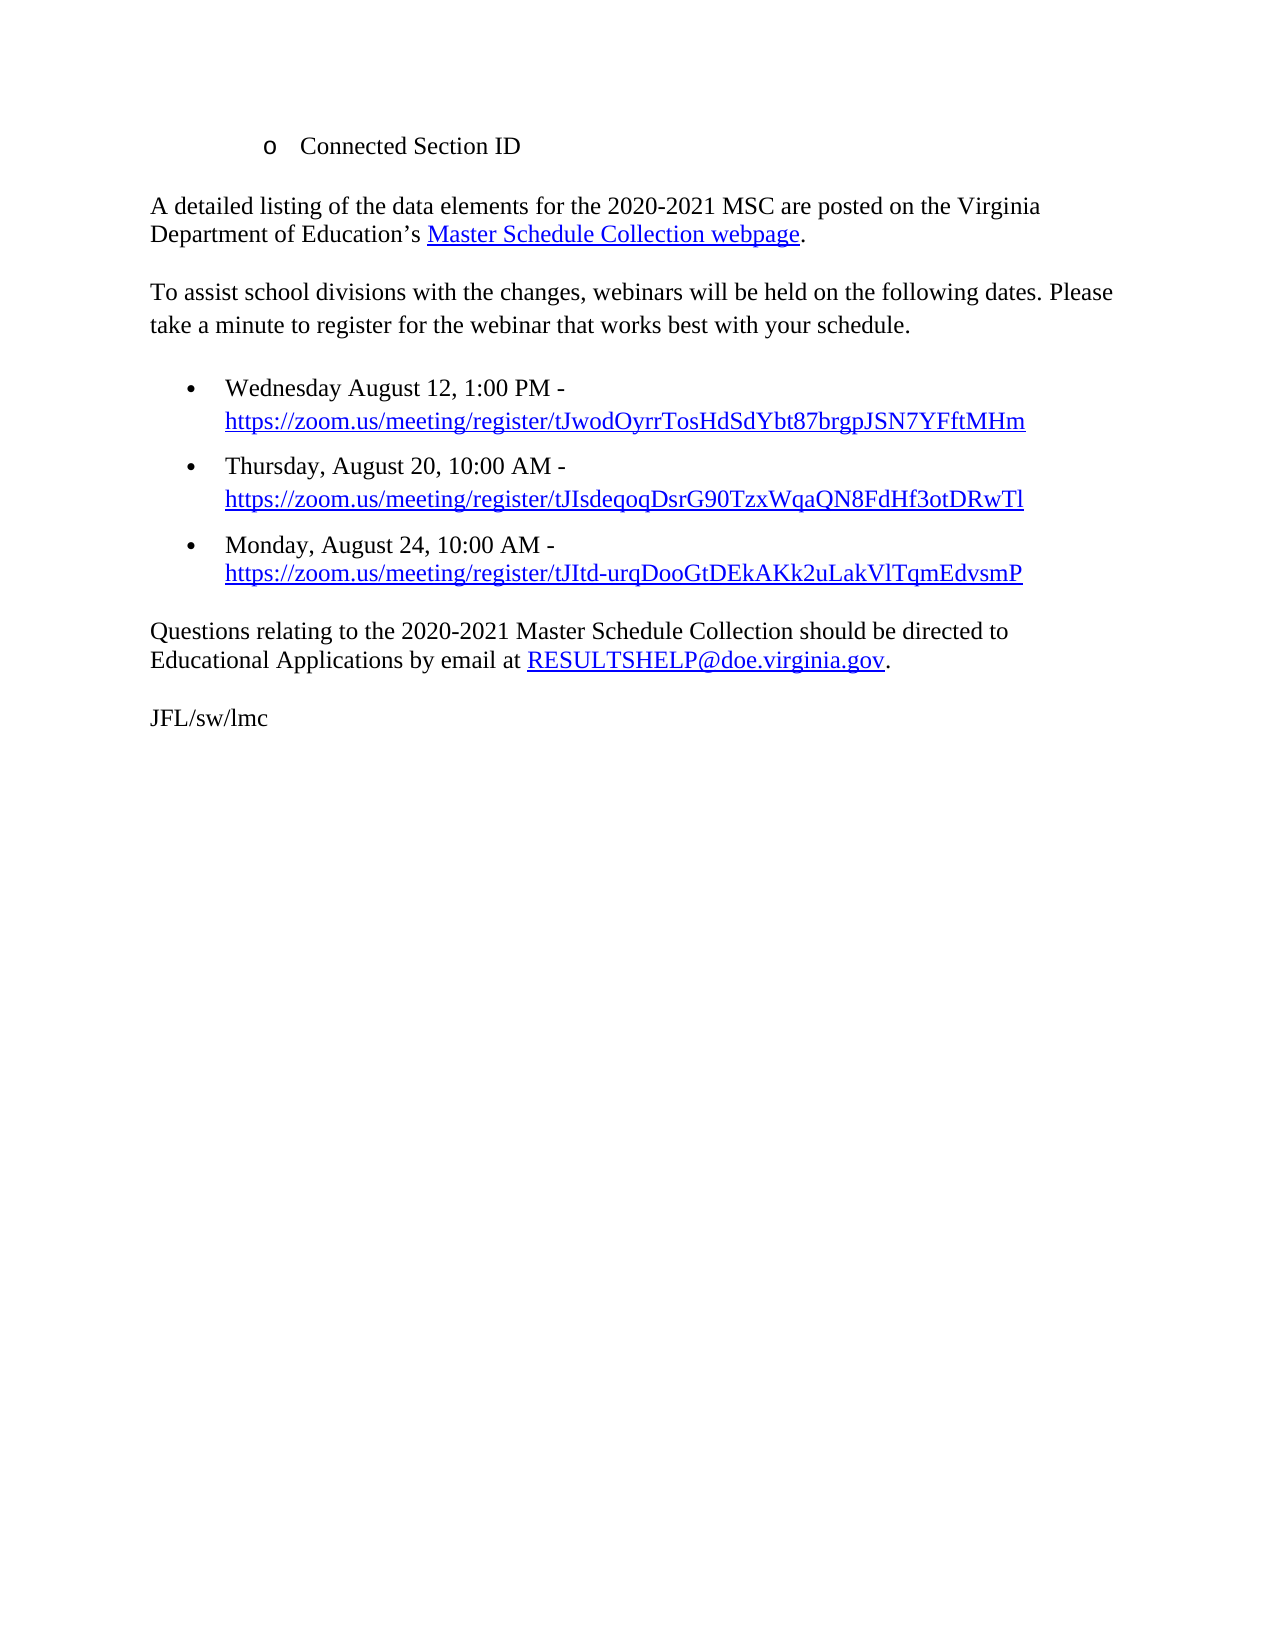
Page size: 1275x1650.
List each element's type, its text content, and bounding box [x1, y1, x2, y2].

list Wednesday August 12, 1:00 PM - https://zoom.us/meeting/register/tJwodOyrrTosHdSdYbt87brgpJSN7YFftMHm [187, 373, 1125, 434]
text A detailed listing of the data elements for the 2020-2021 MSC are posted on the Virginia Department of Education’s Master Schedule Collection webpage. [150, 191, 1125, 248]
list Thursday, August 20, 10:00 AM - https://zoom.us/meeting/register/tJIsdeqoqDsrG90TzxWqaQN8FdHf3otDRwTl [187, 451, 1125, 513]
text JFL/sw/lmc [150, 703, 1125, 731]
list Monday, August 24, 10:00 AM - https://zoom.us/meeting/register/tJItd-urqDooGtDEkAKk2uLakVlTqmEdvsmP [187, 530, 1125, 587]
text To assist school divisions with the changes, webinars will be held on the following dates. Please take a minute to register for the webinar that works best with your schedule. [150, 277, 1125, 339]
list Connected Section ID [262, 131, 1125, 162]
text Questions relating to the 2020-2021 Master Schedule Collection should be directed to Educational Applications by email at RESULTSHELP@doe.virginia.gov. [150, 616, 1125, 674]
